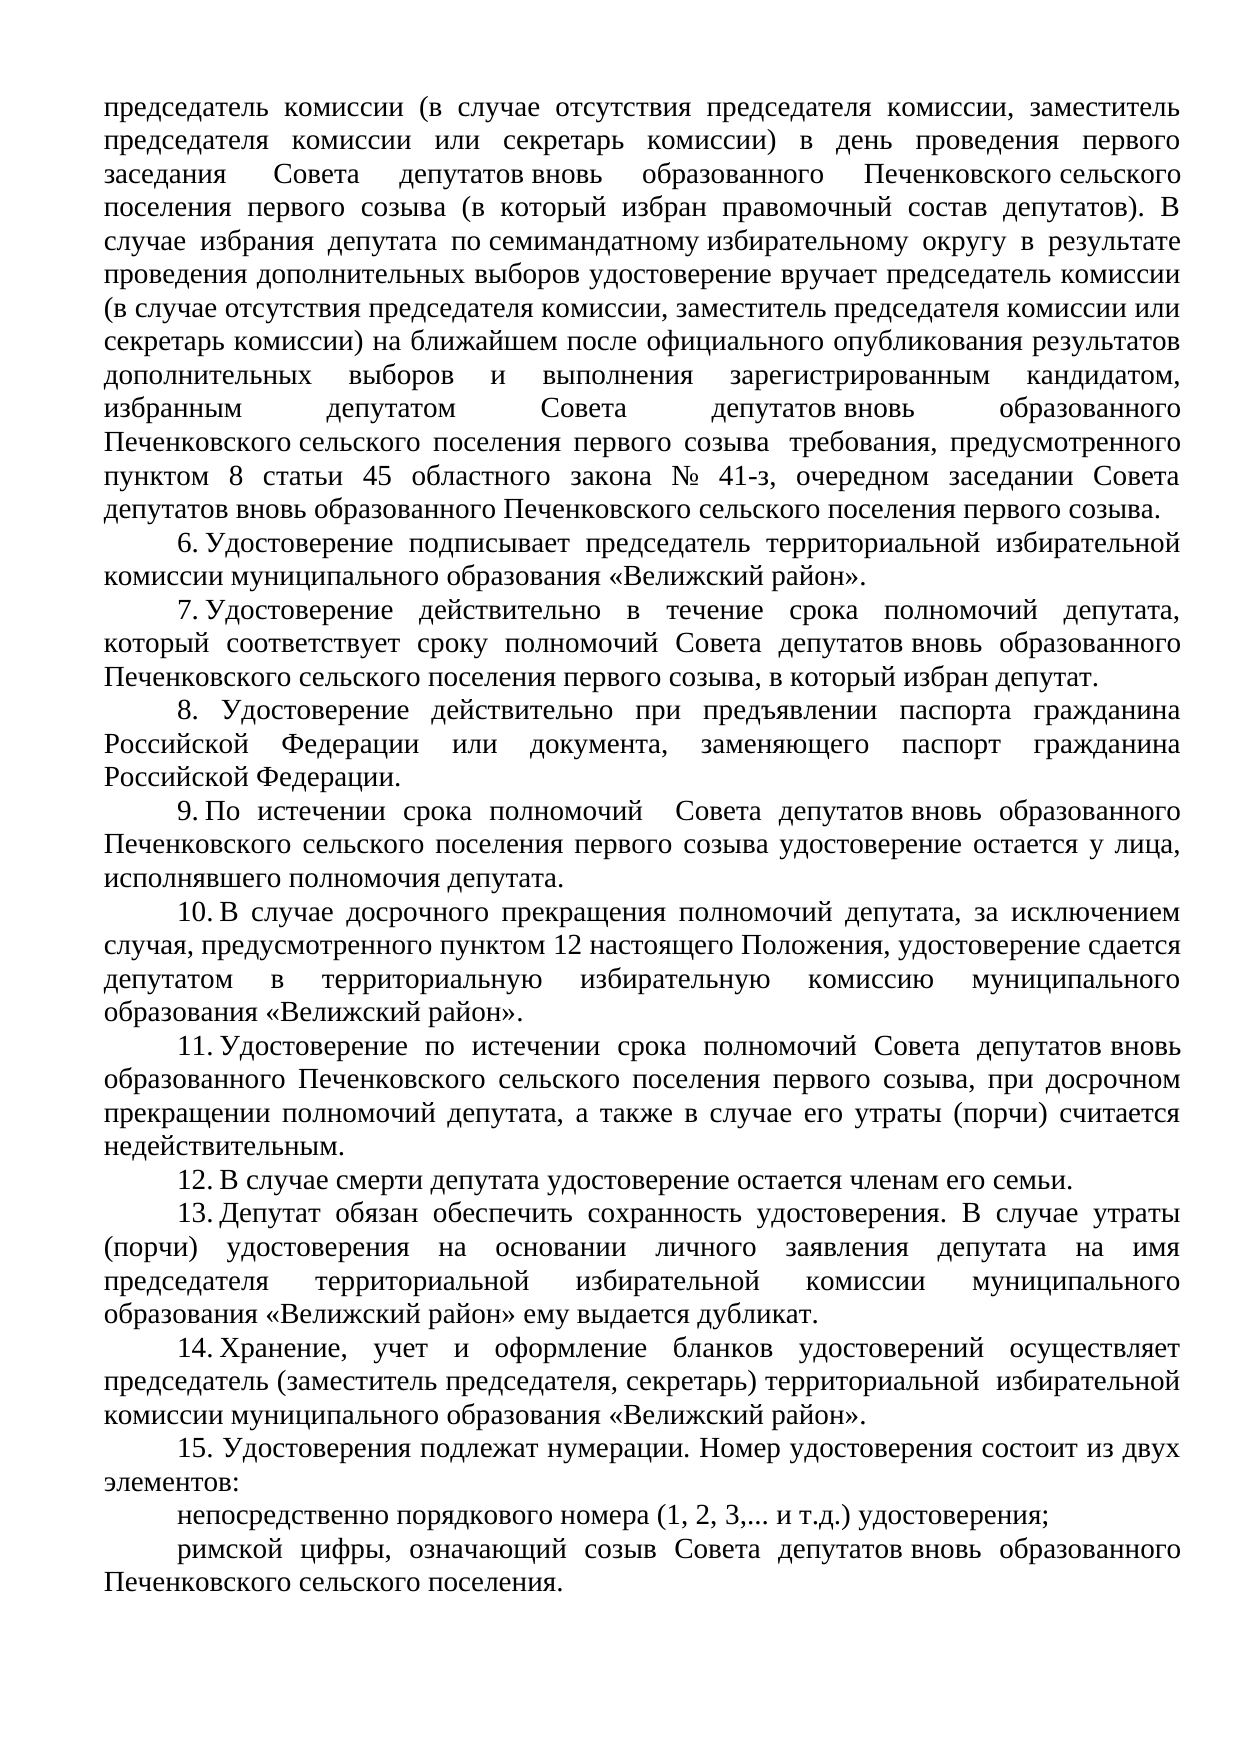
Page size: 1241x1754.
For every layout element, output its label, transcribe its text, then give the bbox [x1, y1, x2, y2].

text непосредственно порядкового номера (1, 2, 3,... и т.д.) удостоверения; [103, 1497, 1181, 1531]
text римской цифры, означающий созыв Совета депутатов вновь образованного Печенковского сельского поселения. [103, 1531, 1181, 1598]
text 9. По истечении срока полномочий Совета депутатов вновь образованного Печенковского сельского поселения первого созыва удостоверение остается у лица, исполнявшего полномочия депутата. [103, 793, 1181, 894]
text 7. Удостоверение действительно в течение срока полномочий депутата, который соответствует сроку полномочий Совета депутатов вновь образованного Печенковского сельского поселения первого созыва, в который избран депутат. [103, 592, 1181, 692]
text 13. Депутат обязан обеспечить сохранность удостоверения. В случае утраты (порчи) удостоверения на основании личного заявления депутата на имя председателя территориальной избирательной комиссии муниципального образования «Велижский район» ему выдается дубликат. [103, 1196, 1181, 1330]
text 15. Удостоверения подлежат нумерации. Номер удостоверения состоит из двух элементов: [103, 1430, 1181, 1497]
text 10. В случае досрочного прекращения полномочий депутата, за исключением случая, предусмотренного пунктом 12 настоящего Положения, удостоверение сдается депутатом в территориальную избирательную комиссию муниципального образования «Велижский район». [103, 894, 1181, 1028]
text 11. Удостоверение по истечении срока полномочий Совета депутатов вновь образованного Печенковского сельского поселения первого созыва, при досрочном прекращении полномочий депутата, а также в случае его утраты (порчи) считается недействительным. [103, 1028, 1181, 1162]
text 6. Удостоверение подписывает председатель территориальной избирательной комиссии муниципального образования «Велижский район». [103, 525, 1181, 592]
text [103, 89, 1181, 525]
text 14. Хранение, учет и оформление бланков удостоверений осуществляет председатель (заместитель председателя, секретарь) территориальной избирательной комиссии муниципального образования «Велижский район». [103, 1330, 1181, 1430]
text 8. Удостоверение действительно при предъявлении паспорта гражданина Российской Федерации или документа, заменяющего паспорт гражданина Российской Федерации. [103, 692, 1181, 793]
text 12. В случае смерти депутата удостоверение остается членам его семьи. [103, 1162, 1181, 1196]
